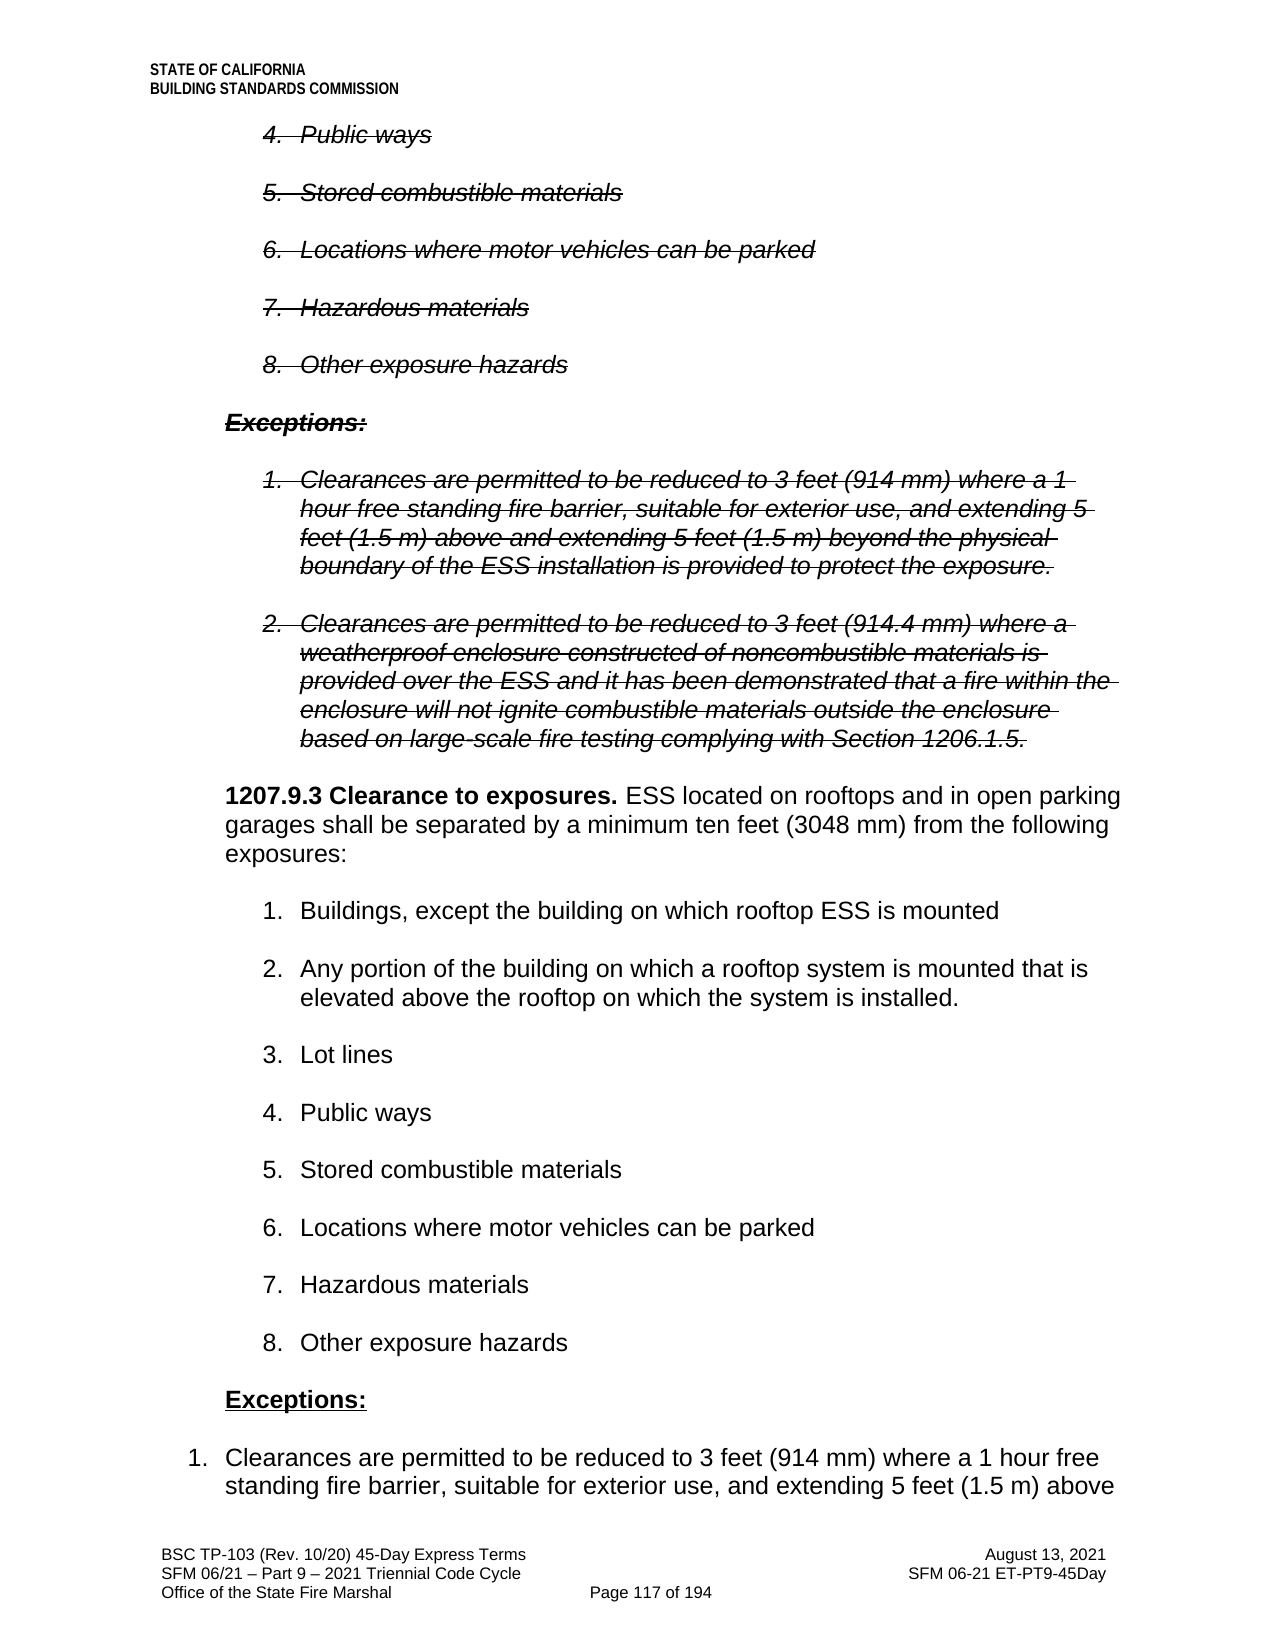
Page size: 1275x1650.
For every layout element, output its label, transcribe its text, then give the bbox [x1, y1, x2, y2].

text Exceptions: [150, 407, 1125, 436]
list Stored combustible materials [262, 177, 1125, 235]
list Public ways [262, 1097, 1125, 1155]
text 1207.9.3 Clearance to exposures. ESS located on rooftops and in open parking garages shall be separated by a minimum ten feet (3048 mm) from the following exposures: [225, 781, 1125, 867]
list Hazardous materials [262, 292, 1125, 350]
list Any portion of the building on which a rooftop system is mounted that is elevated above the rooftop on which the system is installed. [262, 954, 1125, 1040]
list Clearances are permitted to be reduced to 3 feet (914.4 mm) where a weatherproof enclosure constructed of noncombustible materials is provided over the ESS and it has been demonstrated that a fire within the enclosure will not ignite combustible materials outside the enclosure based on large-scale fire testing complying with Section 1206.1.5. [262, 609, 1125, 752]
list Buildings, except the building on which rooftop ESS is mounted [262, 896, 1125, 954]
list Other exposure hazards [262, 350, 1125, 379]
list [187, 1442, 1125, 1500]
list Locations where motor vehicles can be parked [262, 1212, 1125, 1270]
list Hazardous materials [262, 1270, 1125, 1327]
list Stored combustible materials [262, 1155, 1125, 1212]
text Exceptions: [150, 1385, 1125, 1414]
list Lot lines [262, 1040, 1125, 1097]
list Locations where motor vehicles can be parked [262, 235, 1125, 292]
list Other exposure hazards [262, 1327, 1125, 1356]
list Public ways [262, 120, 1125, 177]
